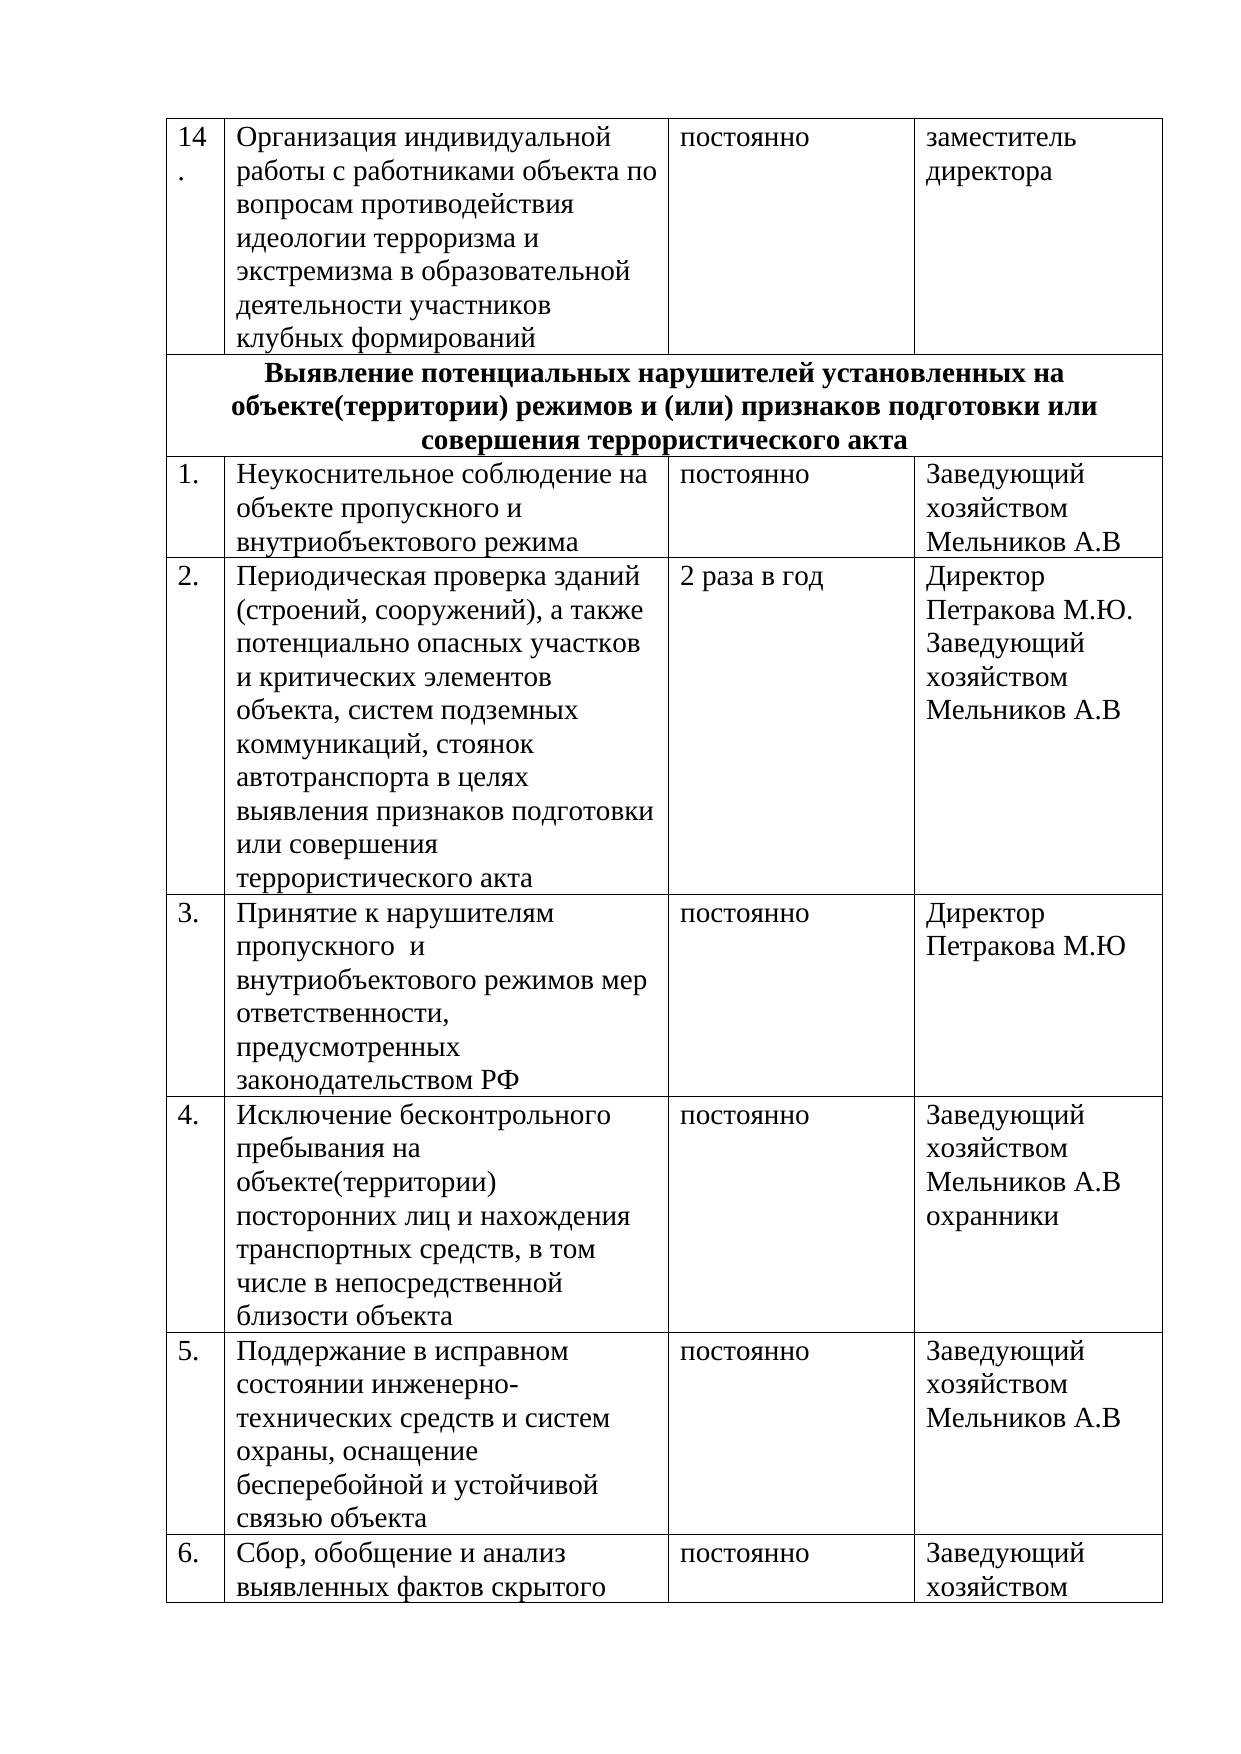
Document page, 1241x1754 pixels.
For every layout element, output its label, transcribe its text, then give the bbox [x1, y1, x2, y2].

table_cell Неукоснительное соблюдение на объекте пропускного и внутриобъектового режима [225, 457, 668, 557]
table_cell постоянно [669, 119, 914, 354]
table_cell Исключение бесконтрольного пребывания на объекте(территории) посторонних лиц и нахождения транспортных средств, в том числе в непосредственной близости объекта [225, 1097, 668, 1332]
table_cell Директор Петракова М.Ю [915, 895, 1162, 1096]
table_cell 2. [167, 558, 224, 894]
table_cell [915, 1535, 1162, 1602]
table_cell Заведующий хозяйством Мельников А.В [915, 1333, 1162, 1534]
table_cell постоянно [669, 1097, 914, 1332]
table_cell 1. [167, 457, 224, 557]
table_cell 6. [167, 1535, 224, 1602]
table_cell 4. [167, 1097, 224, 1332]
table_cell Поддержание в исправном состоянии инженерно-технических средств и систем охраны, оснащение бесперебойной и устойчивой связью объекта [225, 1333, 668, 1534]
table_cell заместитель директора [915, 119, 1162, 354]
table_cell Директор Петракова М.Ю. Заведующий хозяйством Мельников А.В [915, 558, 1162, 894]
table_cell 2 раза в год [669, 558, 914, 894]
table_cell Заведующий хозяйством Мельников А.В [915, 457, 1162, 557]
table_cell постоянно [669, 1535, 914, 1602]
table_cell 3. [167, 895, 224, 1096]
table_cell Организация индивидуальной работы с работниками объекта по вопросам противодействия идеологии терроризма и экстремизма в образовательной деятельности участников клубных формирований [225, 119, 668, 354]
table_cell постоянно [669, 1333, 914, 1534]
table_cell Заведующий хозяйством Мельников А.В охранники [915, 1097, 1162, 1332]
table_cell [225, 1535, 668, 1602]
table_cell Выявление потенциальных нарушителей установленных на объекте(территории) режимов и (или) признаков подготовки или совершения террористического акта [167, 355, 1162, 456]
table_cell Периодическая проверка зданий (строений, сооружений), а также потенциально опасных участков и критических элементов объекта, систем подземных коммуникаций, стоянок автотранспорта в целях выявления признаков подготовки или совершения террористического акта [225, 558, 668, 894]
table_cell постоянно [669, 457, 914, 557]
table_cell 14. [167, 119, 224, 354]
table_cell постоянно [669, 895, 914, 1096]
table_cell Принятие к нарушителям пропускного и внутриобъектового режимов мер ответственности, предусмотренных законодательством РФ [225, 895, 668, 1096]
table_cell 5. [167, 1333, 224, 1534]
